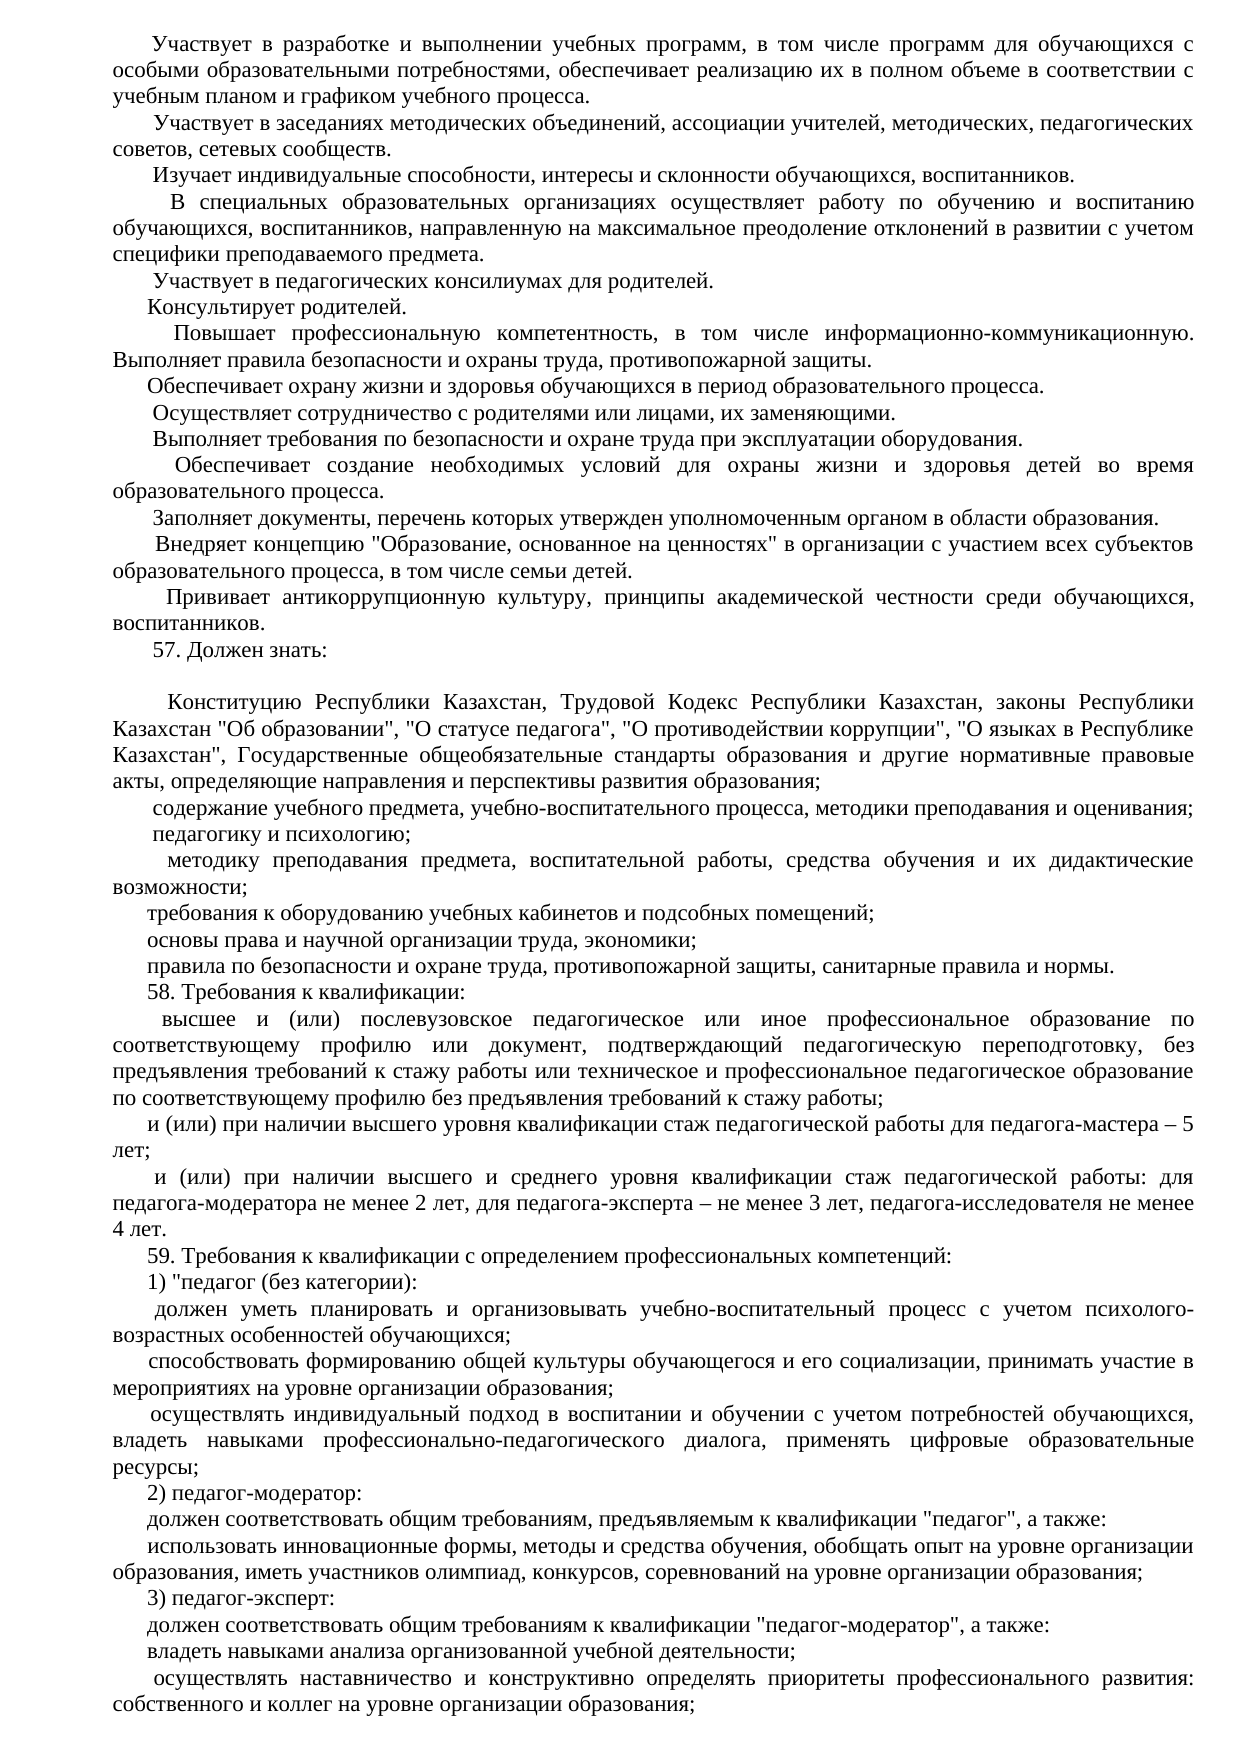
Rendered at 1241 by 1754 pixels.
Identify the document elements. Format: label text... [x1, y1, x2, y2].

text Участвует в заседаниях методических объединений, ассоциации учителей, методических, педагогических советов, сетевых сообществ. [112, 109, 1196, 161]
text Конституцию Республики Казахстан, Трудовой Кодекс Республики Казахстан, законы Республики Казахстан "Об образовании", "О статусе педагога", "О противодействии коррупции", "О языках в Республике Казахстан", Государственные общеобязательные стандарты образования и другие нормативные правовые акты, определяющие направления и перспективы развития образования; [112, 688, 1196, 794]
text должен соответствовать общим требованиям к квалификации "педагог-модератор", а также: [112, 1611, 1196, 1637]
text содержание учебного предмета, учебно-воспитательного процесса, методики преподавания и оценивания; [112, 794, 1196, 820]
text Обеспечивает создание необходимых условий для охраны жизни и здоровья детей во время образовательного процесса. [112, 451, 1196, 504]
text Прививает антикоррупционную культуру, принципы академической честности среди обучающихся, воспитанников. [112, 583, 1196, 636]
text осуществлять наставничество и конструктивно определять приоритеты профессионального развития: собственного и коллег на уровне организации образования; [112, 1663, 1196, 1716]
text использовать инновационные формы, методы и средства обучения, обобщать опыт на уровне организации образования, иметь участников олимпиад, конкурсов, соревнований на уровне организации образования; [112, 1532, 1196, 1584]
text Участвует в разработке и выполнении учебных программ, в том числе программ для обучающихся с особыми образовательными потребностями, обеспечивает реализацию их в полном объеме в соответствии с учебным планом и графиком учебного процесса. [112, 29, 1196, 109]
text высшее и (или) послевузовское педагогическое или иное профессиональное образование по соответствующему профилю или документ, подтверждающий педагогическую переподготовку, без предъявления требований к стажу работы или техническое и профессиональное педагогическое образование по соответствующему профилю без предъявления требований к стажу работы; [112, 1005, 1196, 1110]
text способствовать формированию общей культуры обучающегося и его социализации, принимать участие в мероприятиях на уровне организации образования; [112, 1347, 1196, 1400]
text Обеспечивает охрану жизни и здоровья обучающихся в период образовательного процесса. [112, 372, 1196, 398]
text требования к оборудованию учебных кабинетов и подсобных помещений; [112, 899, 1196, 926]
text должен соответствовать общим требованиям, предъявляемым к квалификации "педагог", а также: [112, 1505, 1196, 1532]
text Заполняет документы, перечень которых утвержден уполномоченным органом в области образования. [112, 504, 1196, 530]
text и (или) при наличии высшего уровня квалификации стаж педагогической работы для педагога-мастера – 5 лет; [112, 1110, 1196, 1163]
text В специальных образовательных организациях осуществляет работу по обучению и воспитанию обучающихся, воспитанников, направленную на максимальное преодоление отклонений в развитии с учетом специфики преподаваемого предмета. [112, 188, 1196, 267]
text Изучает индивидуальные способности, интересы и склонности обучающихся, воспитанников. [112, 161, 1196, 188]
text 2) педагог-модератор: [112, 1479, 1196, 1505]
text методику преподавания предмета, воспитательной работы, средства обучения и их дидактические возможности; [112, 847, 1196, 899]
text педагогику и психологию; [112, 820, 1196, 847]
text должен уметь планировать и организовывать учебно-воспитательный процесс с учетом психолого-возрастных особенностей обучающихся; [112, 1294, 1196, 1347]
text и (или) при наличии высшего и среднего уровня квалификации стаж педагогической работы: для педагога-модератора не менее 2 лет, для педагога-эксперта – не менее 3 лет, педагога-исследователя не менее 4 лет. [112, 1163, 1196, 1242]
text правила по безопасности и охране труда, противопожарной защиты, санитарные правила и нормы. [112, 952, 1196, 978]
text 3) педагог-эксперт: [112, 1584, 1196, 1611]
text Повышает профессиональную компетентность, в том числе информационно-коммуникационную. Выполняет правила безопасности и охраны труда, противопожарной защиты. [112, 319, 1196, 372]
text основы права и научной организации труда, экономики; [112, 926, 1196, 952]
text 1) "педагог (без категории): [112, 1268, 1196, 1294]
text Внедряет концепцию "Образование, основанное на ценностях" в организации с участием всех субъектов образовательного процесса, в том числе семьи детей. [112, 530, 1196, 583]
text 58. Требования к квалификации: [112, 978, 1196, 1005]
text Консультирует родителей. [112, 293, 1196, 319]
text владеть навыками анализа организованной учебной деятельности; [112, 1637, 1196, 1663]
text Участвует в педагогических консилиумах для родителей. [112, 267, 1196, 293]
text Выполняет требования по безопасности и охране труда при эксплуатации оборудования. [112, 425, 1196, 451]
text осуществлять индивидуальный подход в воспитании и обучении с учетом потребностей обучающихся, владеть навыками профессионально-педагогического диалога, применять цифровые образовательные ресурсы; [112, 1400, 1196, 1479]
text 57. Должен знать: [112, 636, 1196, 662]
text Осуществляет сотрудничество с родителями или лицами, их заменяющими. [112, 398, 1196, 425]
text 59. Требования к квалификации с определением профессиональных компетенций: [112, 1242, 1196, 1268]
